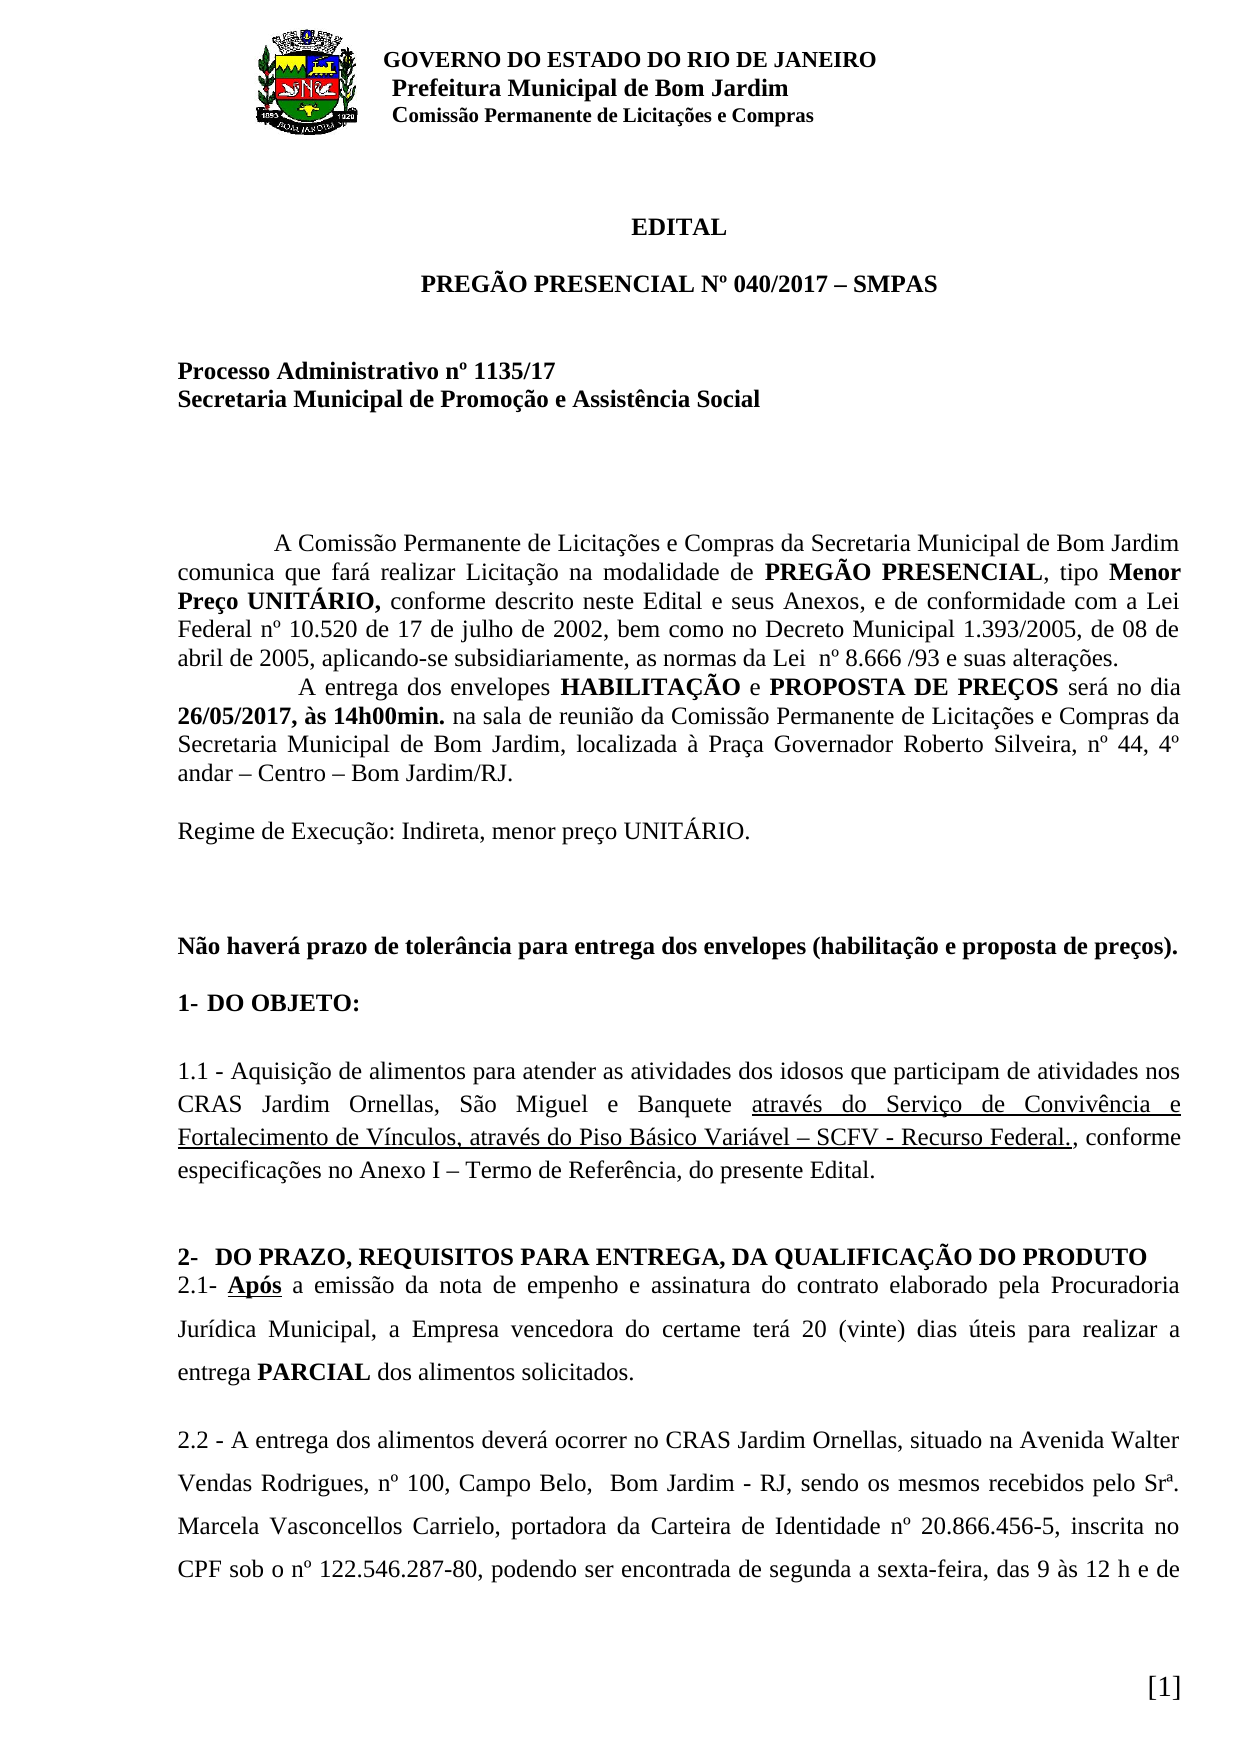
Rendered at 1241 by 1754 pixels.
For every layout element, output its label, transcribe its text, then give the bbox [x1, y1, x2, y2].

text PREGÃO PRESENCIAL Nº 040/2017 – SMPAS [177, 269, 1181, 298]
text Não haverá prazo de tolerância para entrega dos envelopes (habilitação e proposta de preços). [177, 931, 1181, 959]
text Processo Administrativo nº 1135/17 [177, 356, 1181, 384]
list DO OBJETO: [177, 988, 1181, 1017]
text Regime de Execução: Indireta, menor preço UNITÁRIO. [177, 816, 1181, 844]
text 2.1- Após a emissão da nota de empenho e assinatura do contrato elaborado pela Procuradoria Jurídica Municipal, a Empresa vencedora do certame terá 20 (vinte) dias úteis para realizar a entrega PARCIAL dos alimentos solicitados. [177, 1271, 1181, 1386]
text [177, 1425, 1181, 1583]
text 1.1 - Aquisição de alimentos para atender as atividades dos idosos que participam de atividades nos CRAS Jardim Ornellas, São Miguel e Banquete através do Serviço de Convivência e Fortalecimento de Vínculos, através do Piso Básico Variável – SCFV - Recurso Federal., conforme especificações no Anexo I – Termo de Referência, do presente Edital. [177, 1056, 1181, 1184]
list DO PRAZO, REQUISITOS PARA ENTREGA, DA QUALIFICAÇÃO DO PRODUTO [177, 1242, 1181, 1271]
text A Comissão Permanente de Licitações e Compras da Secretaria Municipal de Bom Jardim comunica que fará realizar Licitação na modalidade de PREGÃO PRESENCIAL, tipo Menor Preço UNITÁRIO, conforme descrito neste Edital e seus Anexos, e de conformidade com a Lei Federal nº 10.520 de 17 de julho de 2002, bem como no Decreto Municipal 1.393/2005, de 08 de abril de 2005, aplicando-se subsidiariamente, as normas da Lei nº 8.666 /93 e suas alterações. [177, 528, 1181, 672]
picture [253, 27, 359, 137]
text EDITAL [177, 212, 1181, 241]
text A entrega dos envelopes HABILITAÇÃO e PROPOSTA DE PREÇOS será no dia 26/05/2017, às 14h00min. na sala de reunião da Comissão Permanente de Licitações e Compras da Secretaria Municipal de Bom Jardim, localizada à Praça Governador Roberto Silveira, nº 44, 4º andar – Centro – Bom Jardim/RJ. [177, 672, 1181, 787]
text Secretaria Municipal de Promoção e Assistência Social [177, 384, 1181, 413]
